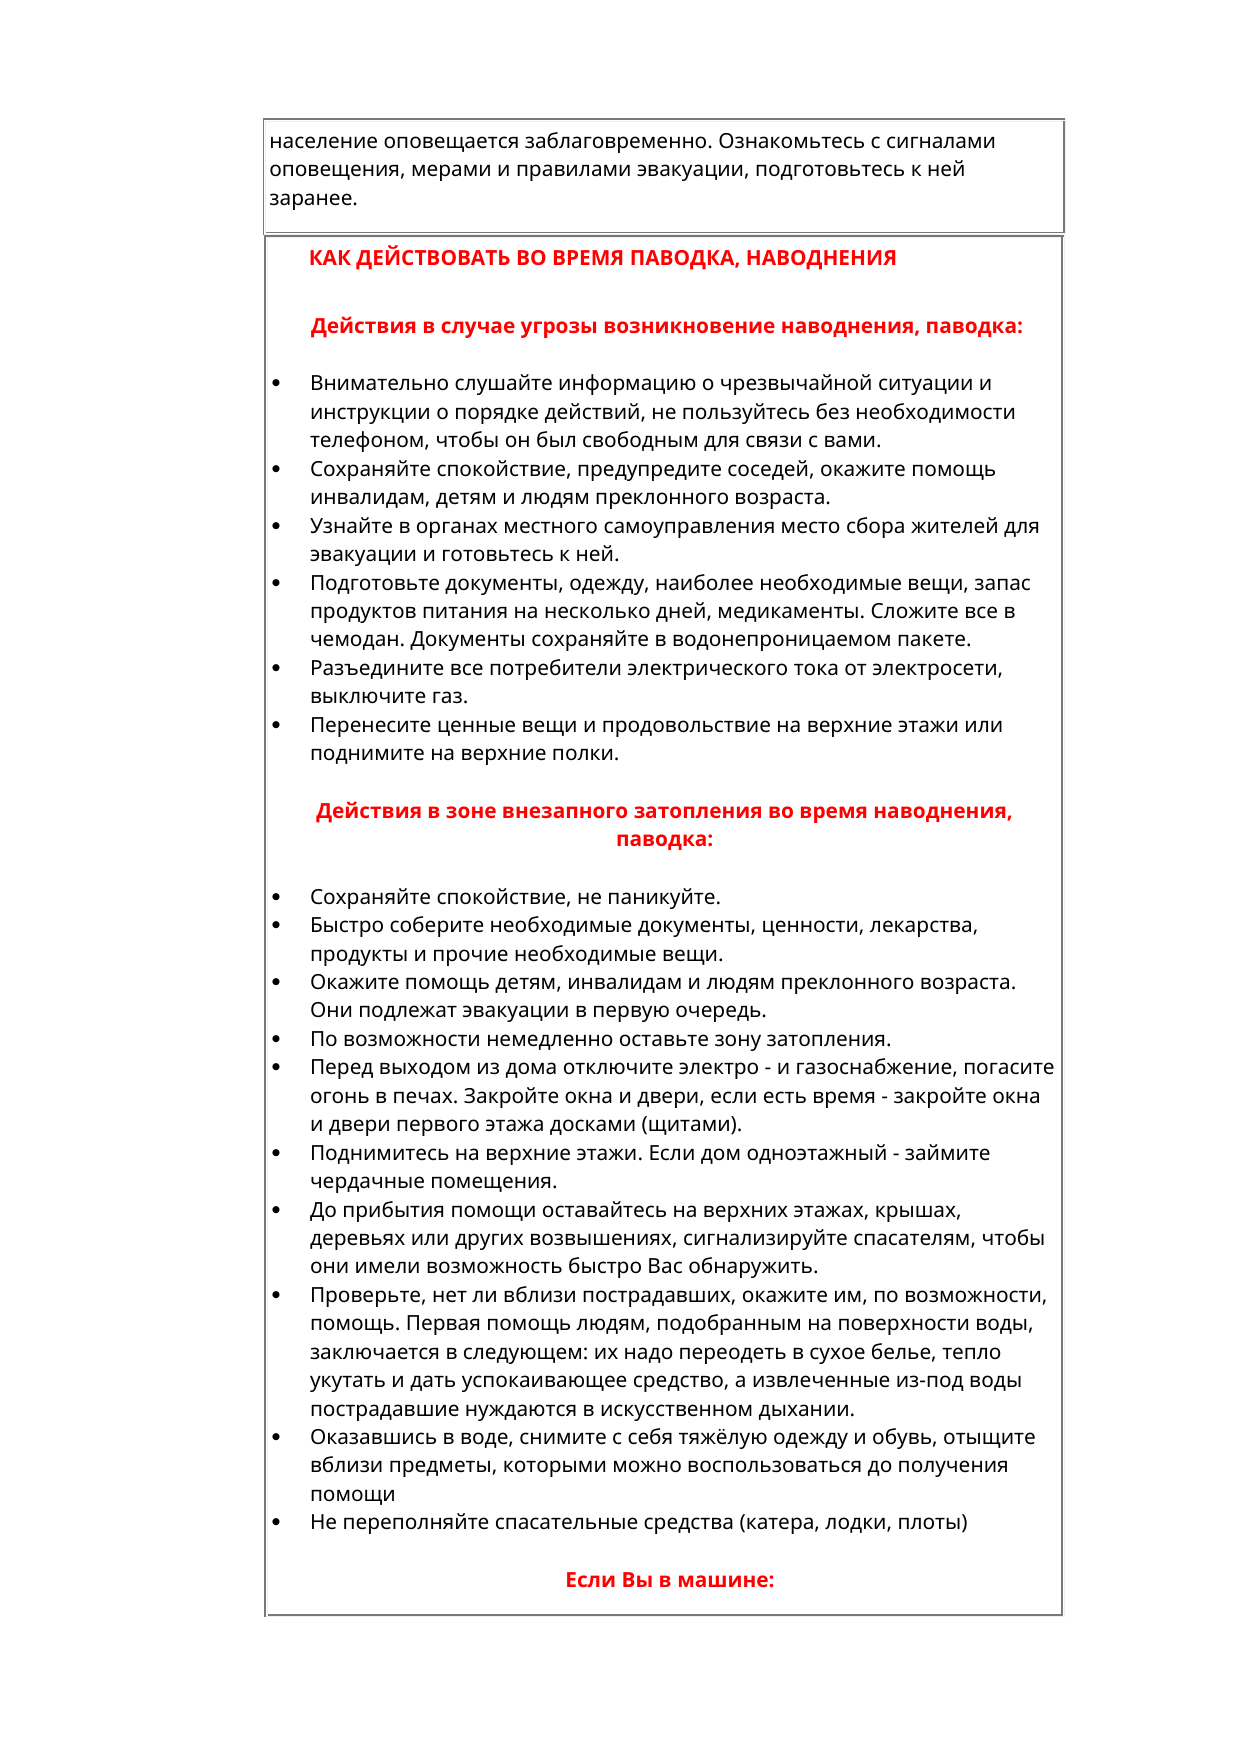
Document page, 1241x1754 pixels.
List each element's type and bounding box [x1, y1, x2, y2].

table_header [266, 122, 1063, 232]
table_header [268, 238, 1061, 1614]
